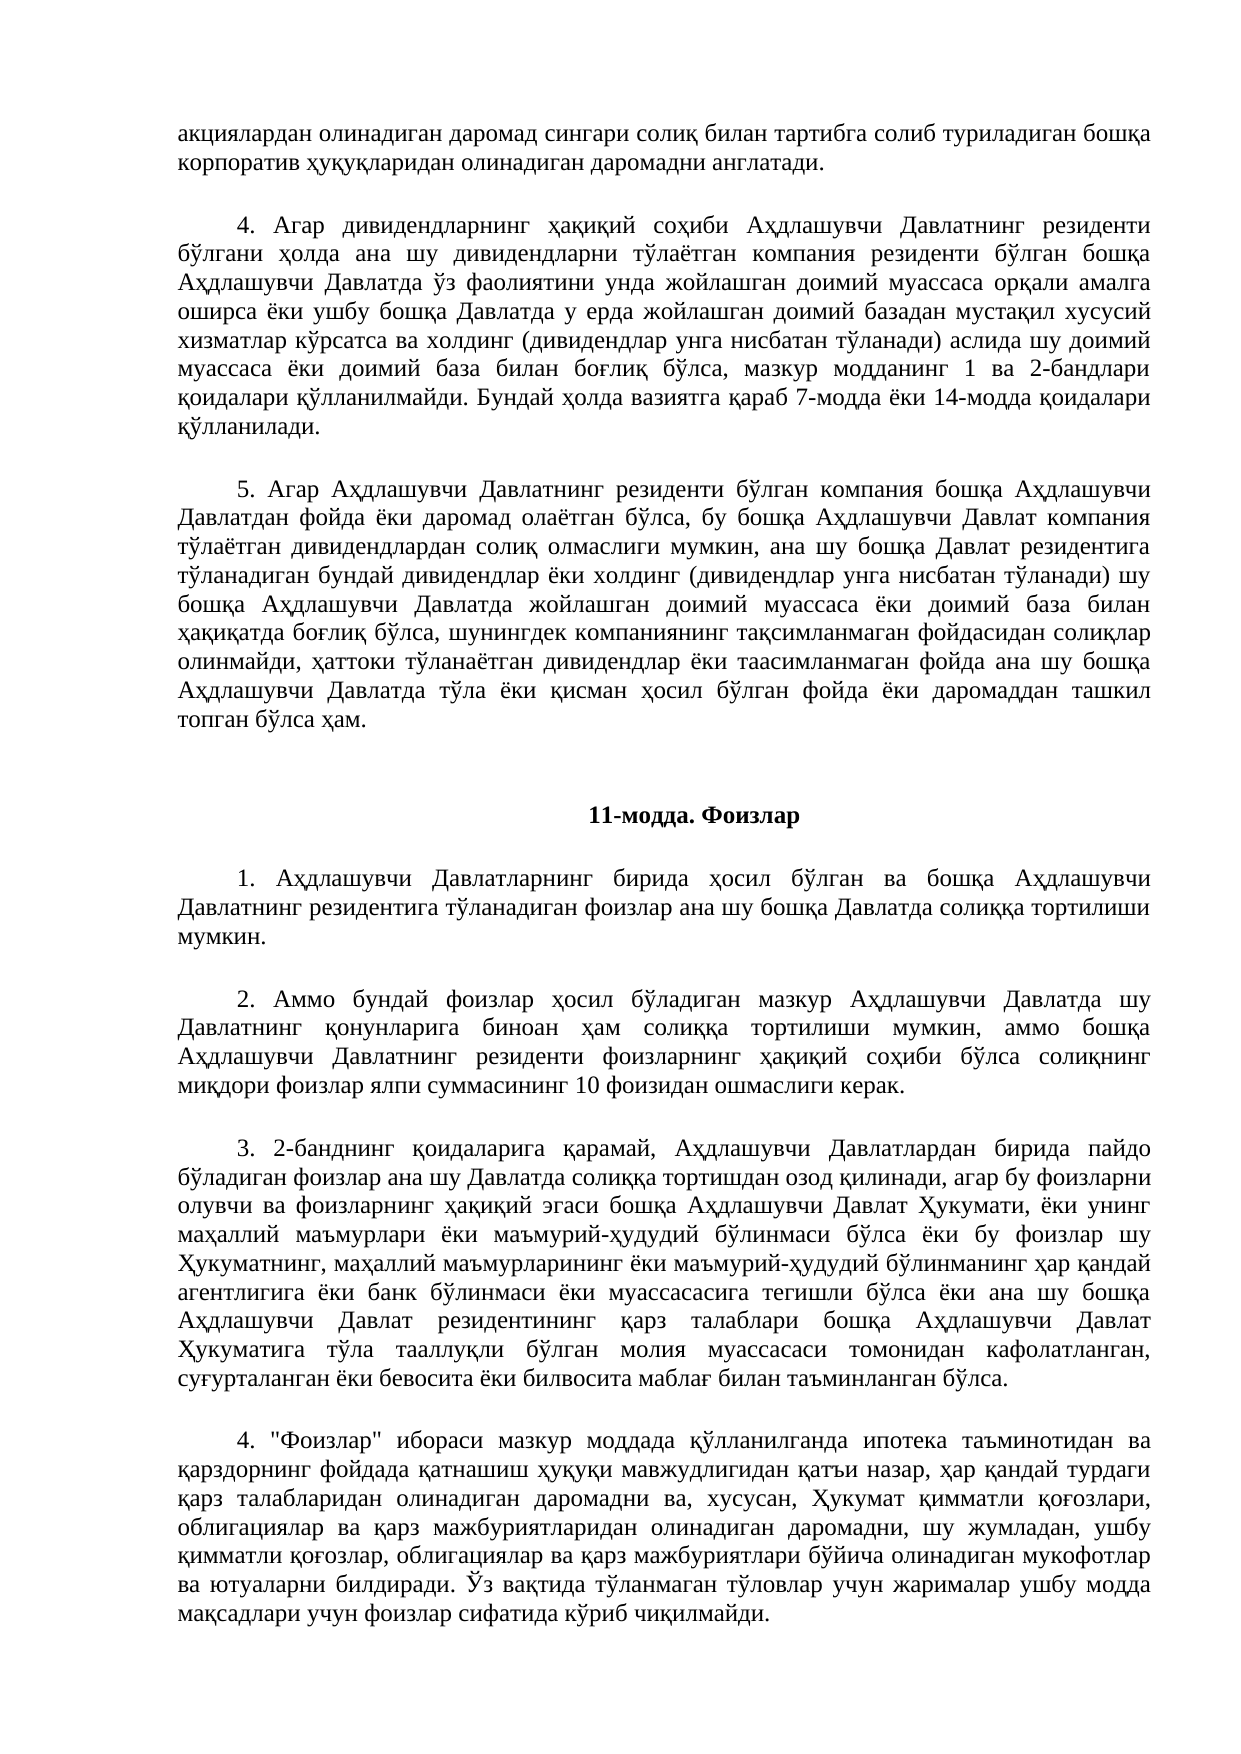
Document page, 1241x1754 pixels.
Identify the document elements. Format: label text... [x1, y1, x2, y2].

text 1. Аҳдлашувчи Давлатларнинг бирида ҳосил бўлган ва бошқа Аҳдлашувчи Давлатнинг резидентига тўланадиган фоизлар ана шу бошқа Давлатда солиққа тортилиши мумкин. [177, 863, 1152, 950]
text 11-модда. Фоизлар [177, 801, 1152, 829]
text 2. Аммо бундай фоизлар ҳосил бўладиган мазкур Аҳдлашувчи Давлатда шу Давлатнинг қонунларига биноан ҳам солиққа тортилиши мумкин, аммо бошқа Аҳдлашувчи Давлатнинг резиденти фоизларнинг ҳақиқий соҳиби бўлса солиқнинг миқдори фоизлар ялпи суммасининг 10 фоизидан ошмаслиги керак. [177, 984, 1152, 1099]
text 4. Агар дивидендларнинг ҳақиқий соҳиби Аҳдлашувчи Давлатнинг резиденти бўлгани ҳолда ана шу дивидендларни тўлаётган компания резиденти бўлган бошқа Аҳдлашувчи Давлатда ўз фаолиятини унда жойлашган доимий муассаса орқали амалга оширса ёки ушбу бошқа Давлатда у ерда жойлашган доимий базадан мустақил хусусий хизматлар кўрсатса ва холдинг (дивидендлар унга нисбатан тўланади) аслида шу доимий муассаса ёки доимий база билан боғлиқ бўлса, мазкур модданинг 1 ва 2-бандлари қоидалари қўлланилмайди. Бундай ҳолда вазиятга қараб 7-модда ёки 14-модда қоидалари қўлланилади. [177, 210, 1152, 440]
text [177, 118, 1152, 176]
text 5. Агар Аҳдлашувчи Давлатнинг резиденти бўлган компания бошқа Аҳдлашувчи Давлатдан фойда ёки даромад олаётган бўлса, бу бошқа Аҳдлашувчи Давлат компания тўлаётган дивидендлардан солиқ олмаслиги мумкин, ана шу бошқа Давлат резидентига тўланадиган бундай дивидендлар ёки холдинг (дивидендлар унга нисбатан тўланади) шу бошқа Аҳдлашувчи Давлатда жойлашган доимий муассаса ёки доимий база билан ҳақиқатда боғлиқ бўлса, шунингдек компаниянинг тақсимланмаган фойдасидан солиқлар олинмайди, ҳаттоки тўланаётган дивидендлар ёки таaсимланмаган фойда ана шу бошқа Аҳдлашувчи Давлатда тўла ёки қисман ҳосил бўлган фойда ёки даромаддан ташкил топган бўлса ҳам. [177, 474, 1152, 732]
text 4. "Фоизлар" ибораси мазкур моддада қўлланилганда ипотека таъминотидан ва қарздорнинг фойдада қатнашиш ҳуқуқи мавжудлигидан қатъи назар, ҳар қандай турдаги қарз талабларидан олинадиган даромадни ва, хусусан, Ҳукумат қимматли қоғозлари, облигациялар ва қарз мажбуриятларидан олинадиган даромадни, шу жумладан, ушбу қимматли қоғозлар, облигациялар ва қарз мажбуриятлари бўйича олинадиган мукофотлар ва ютуaларни билдиради. Ўз вақтида тўланмаган тўловлар учун жарималар ушбу модда мақсадлари учун фоизлар сифатида кўриб чиқилмайди. [177, 1426, 1152, 1627]
text 3. 2-банднинг қоидаларига қарамай, Аҳдлашувчи Давлатлардан бирида пайдо бўладиган фоизлар ана шу Давлатда солиққа тортишдан озод қилинади, агар бу фоизларни олувчи ва фоизларнинг ҳақиқий эгаси бошқа Аҳдлашувчи Давлат Ҳукумати, ёки унинг маҳаллий маъмурлари ёки маъмурий-ҳудудий бўлинмаси бўлса ёки бу фоизлар шу Ҳукуматнинг, маҳаллий маъмурларининг ёки маъмурий-ҳудудий бўлинманинг ҳар қандай агентлигига ёки банк бўлинмаси ёки муассасасига тегишли бўлса ёки ана шу бошқа Аҳдлашувчи Давлат резидентининг қарз талаблари бошқа Аҳдлашувчи Давлат Ҳукуматига тўла тааллуқли бўлган молия муассасаси томонидан кафолатланган, суғурталанган ёки бевосита ёки билвосита маблағ билан таъминланган бўлса. [177, 1133, 1152, 1392]
